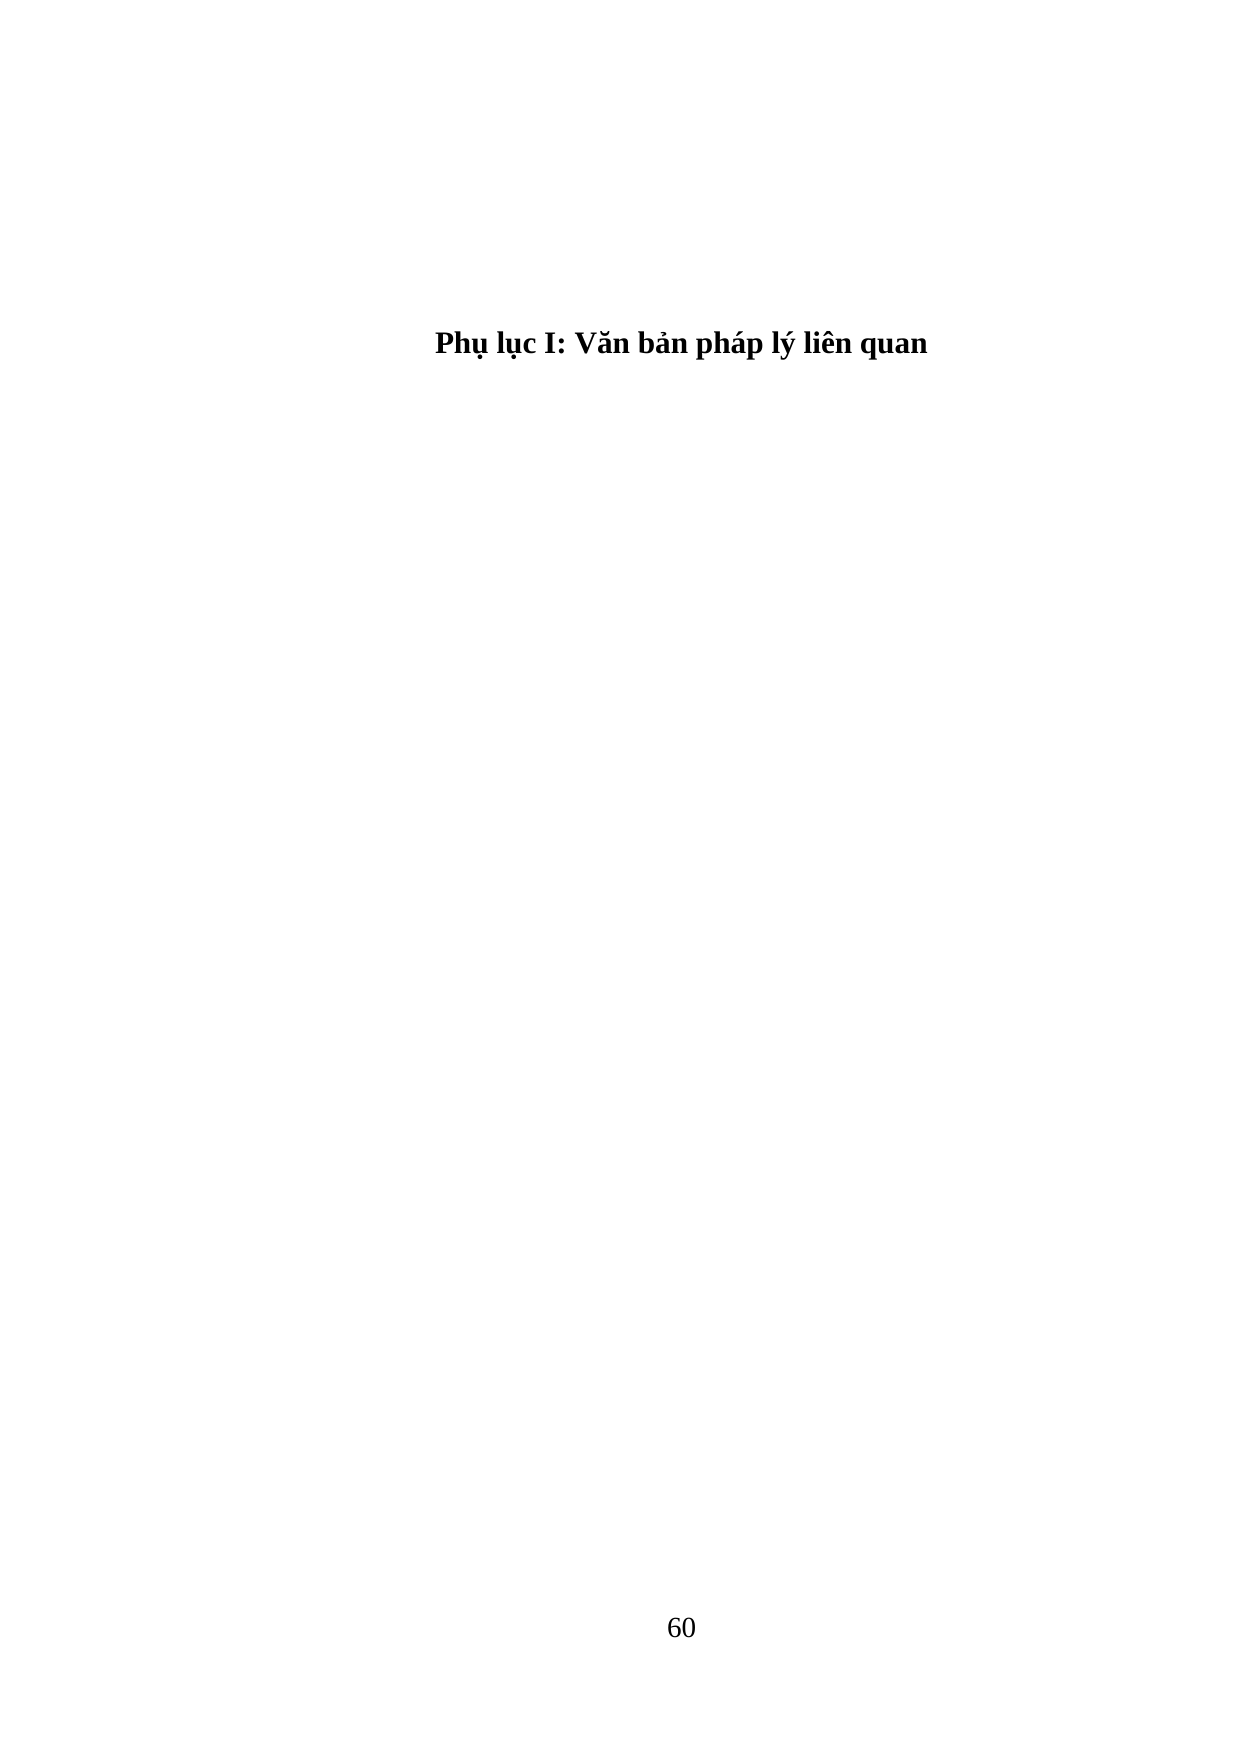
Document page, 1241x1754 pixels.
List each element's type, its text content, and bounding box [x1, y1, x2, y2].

text Phụ lục I: Văn bản pháp lý liên quan [178, 324, 1125, 360]
